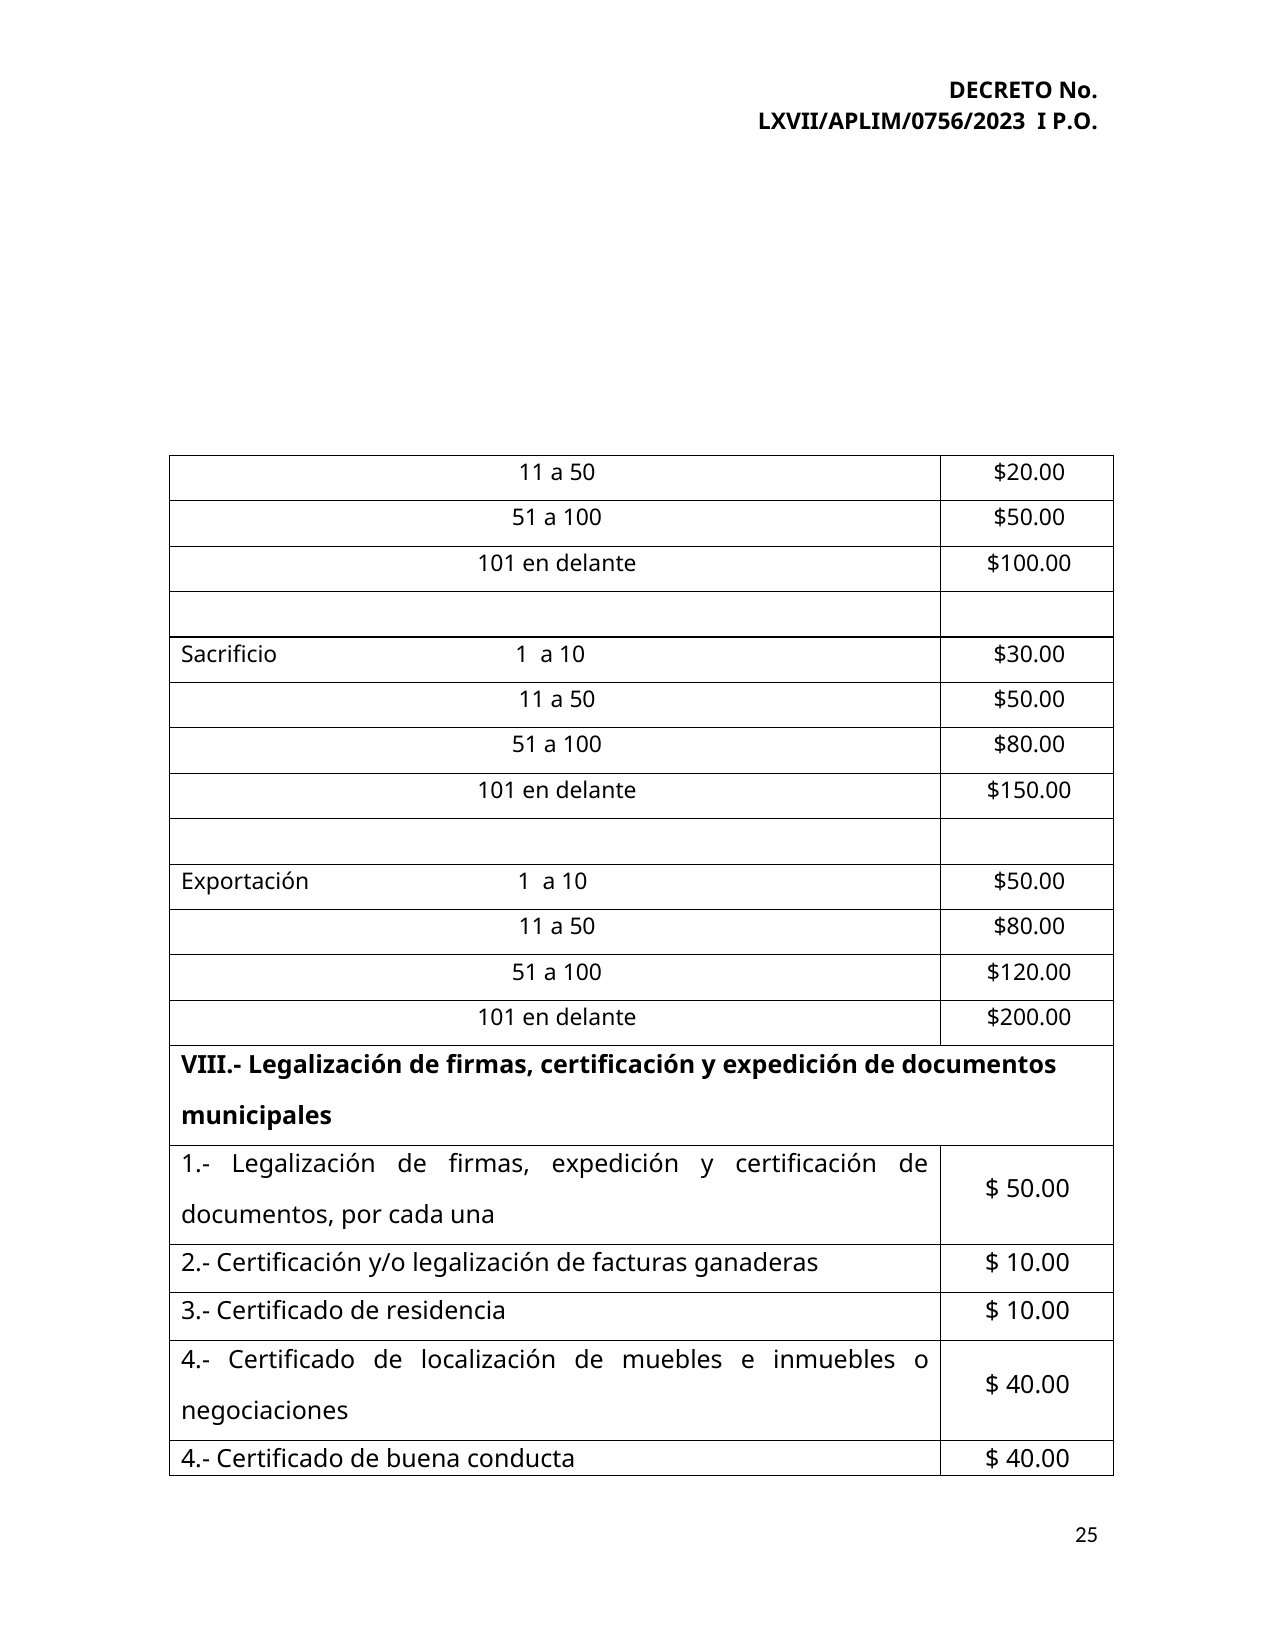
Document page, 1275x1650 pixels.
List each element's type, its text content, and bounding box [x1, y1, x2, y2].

table_cell 101 en delante [170, 1001, 940, 1045]
table_cell 51 a 100 [170, 728, 940, 773]
table_cell 11 a 50 [170, 683, 940, 727]
table_cell $100.00 [941, 547, 1113, 591]
table_cell 1.- Legalización de firmas, expedición y certificación de documentos, por cada una [170, 1146, 940, 1244]
table_cell $200.00 [941, 1001, 1113, 1045]
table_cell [170, 1441, 940, 1474]
table_cell $30.00 [941, 638, 1113, 682]
table_cell 101 en delante [170, 774, 940, 818]
table_cell $ 40.00 [941, 1441, 1113, 1474]
table_cell 2.- Certificación y/o legalización de facturas ganaderas [170, 1245, 940, 1292]
table_cell Exportación 1 a 10 [170, 865, 940, 909]
table_cell 3.- Certificado de residencia [170, 1293, 940, 1340]
table_cell $ 10.00 [941, 1245, 1113, 1292]
table_cell $ 40.00 [941, 1341, 1113, 1439]
table_cell [170, 592, 940, 636]
table_cell [941, 592, 1113, 636]
table_cell $ 50.00 [941, 1146, 1113, 1244]
table_cell $ 10.00 [941, 1293, 1113, 1340]
table_cell Sacrificio 1 a 10 [170, 638, 940, 682]
table_cell 11 a 50 [170, 910, 940, 954]
table_cell $80.00 [941, 910, 1113, 954]
table_cell $120.00 [941, 955, 1113, 1000]
table_cell $50.00 [941, 683, 1113, 727]
table_cell $80.00 [941, 728, 1113, 773]
table_cell $50.00 [941, 501, 1113, 546]
table_cell 11 a 50 [170, 456, 940, 500]
table_cell VIII.- Legalización de firmas, certificación y expedición de documentos municipales [170, 1046, 1113, 1144]
table_cell 101 en delante [170, 547, 940, 591]
table_cell 51 a 100 [170, 955, 940, 1000]
table_cell $50.00 [941, 865, 1113, 909]
table_cell 4.- Certificado de localización de muebles e inmuebles o negociaciones [170, 1341, 940, 1439]
table_cell [941, 819, 1113, 863]
table_cell $20.00 [941, 456, 1113, 500]
table_cell $150.00 [941, 774, 1113, 818]
table_cell 51 a 100 [170, 501, 940, 546]
table_cell [170, 819, 940, 863]
